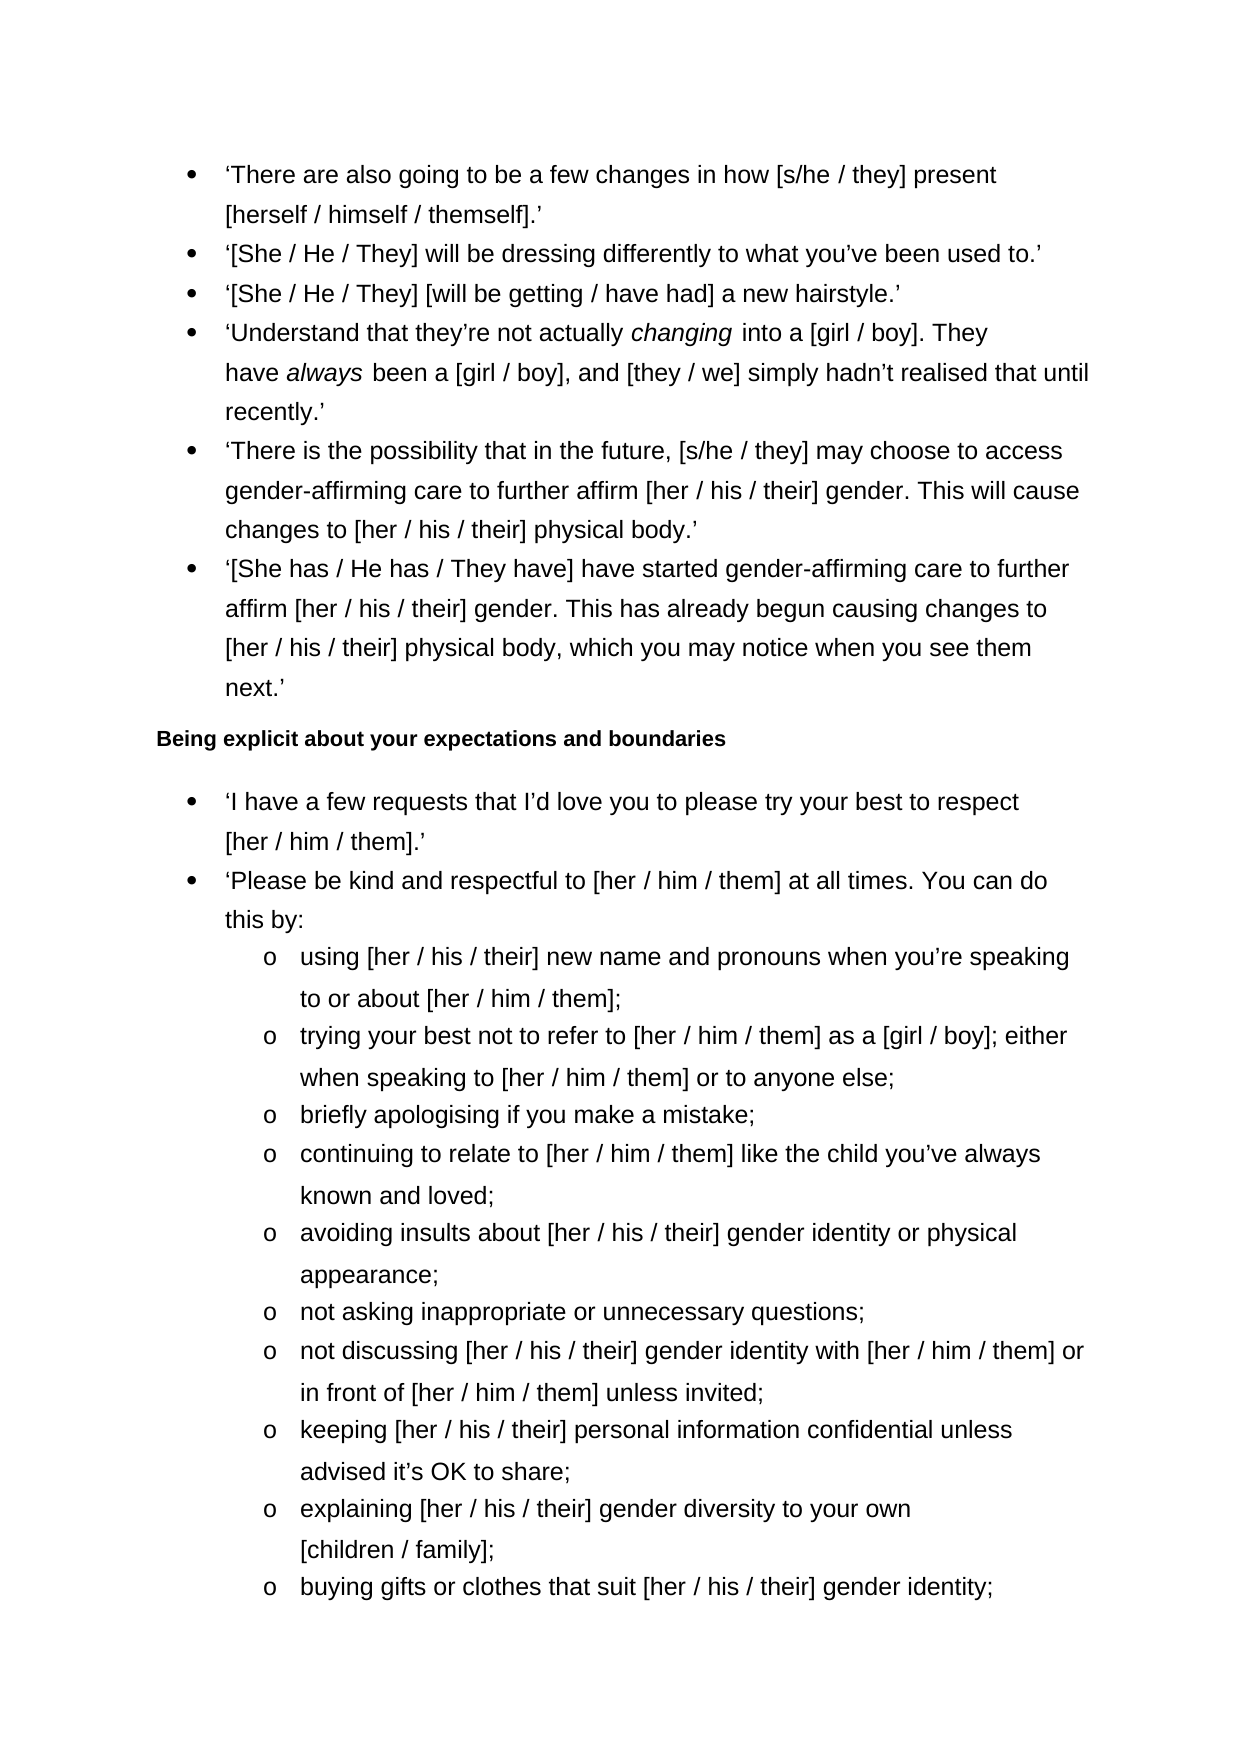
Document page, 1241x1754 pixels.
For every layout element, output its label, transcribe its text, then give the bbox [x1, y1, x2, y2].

list ‘[She has / He has / They have] have started gender-affirming care to further affirm [her / his / their] gender. This has already begun causing changes to [her / his / their] physical body, which you may notice when you see them next.’ [187, 544, 1090, 701]
list keeping [her / his / their] personal information confidential unless advised it’s OK to share; [262, 1406, 1090, 1485]
text Being explicit about your expectations and boundaries [150, 726, 1090, 751]
list using [her / his / their] new name and pronouns when you’re speaking to or about [her / him / them]; [262, 934, 1090, 1013]
list ‘There is the possibility that in the future, [s/he / they] may choose to access gender-affirming care to further affirm [her / his / their] gender. This will cause changes to [her / his / their] physical body.’ [187, 426, 1090, 544]
list ‘There are also going to be a few changes in how [s/he / they] present [herself / himself / themself].’ [187, 150, 1090, 229]
list continuing to relate to [her / him / them] like the child you’ve always known and loved; [262, 1131, 1090, 1209]
list ‘[She / He / They] [will be getting / have had] a new hairstyle.’ [187, 268, 1090, 307]
list ‘Understand that they’re not actually changing into a [girl / boy]. They have always been a [girl / boy], and [they / we] simply hadn’t realised that until recently.’ [187, 307, 1090, 426]
list ‘[She / He / They] will be dressing differently to what you’ve been used to.’ [187, 229, 1090, 268]
list not discussing [her / his / their] gender identity with [her / him / them] or in front of [her / him / them] unless invited; [262, 1328, 1090, 1406]
list explaining [her / his / their] gender diversity to your own [children / family]; [262, 1485, 1090, 1564]
list briefly apologising if you make a mistake; [262, 1091, 1090, 1131]
list ‘I have a few requests that I’d love you to please try your best to respect [her / him / them].’ [187, 776, 1090, 855]
list trying your best not to refer to [her / him / them] as a [girl / boy]; either when speaking to [her / him / them] or to anyone else; [262, 1013, 1090, 1091]
list buying gifts or clothes that suit [her / his / their] gender identity; [262, 1564, 1090, 1603]
list avoiding insults about [her / his / their] gender identity or physical appearance; [262, 1209, 1090, 1288]
list ‘Please be kind and respectful to [her / him / them] at all times. You can do this by: [187, 855, 1090, 934]
list not asking inappropriate or unnecessary questions; [262, 1288, 1090, 1328]
